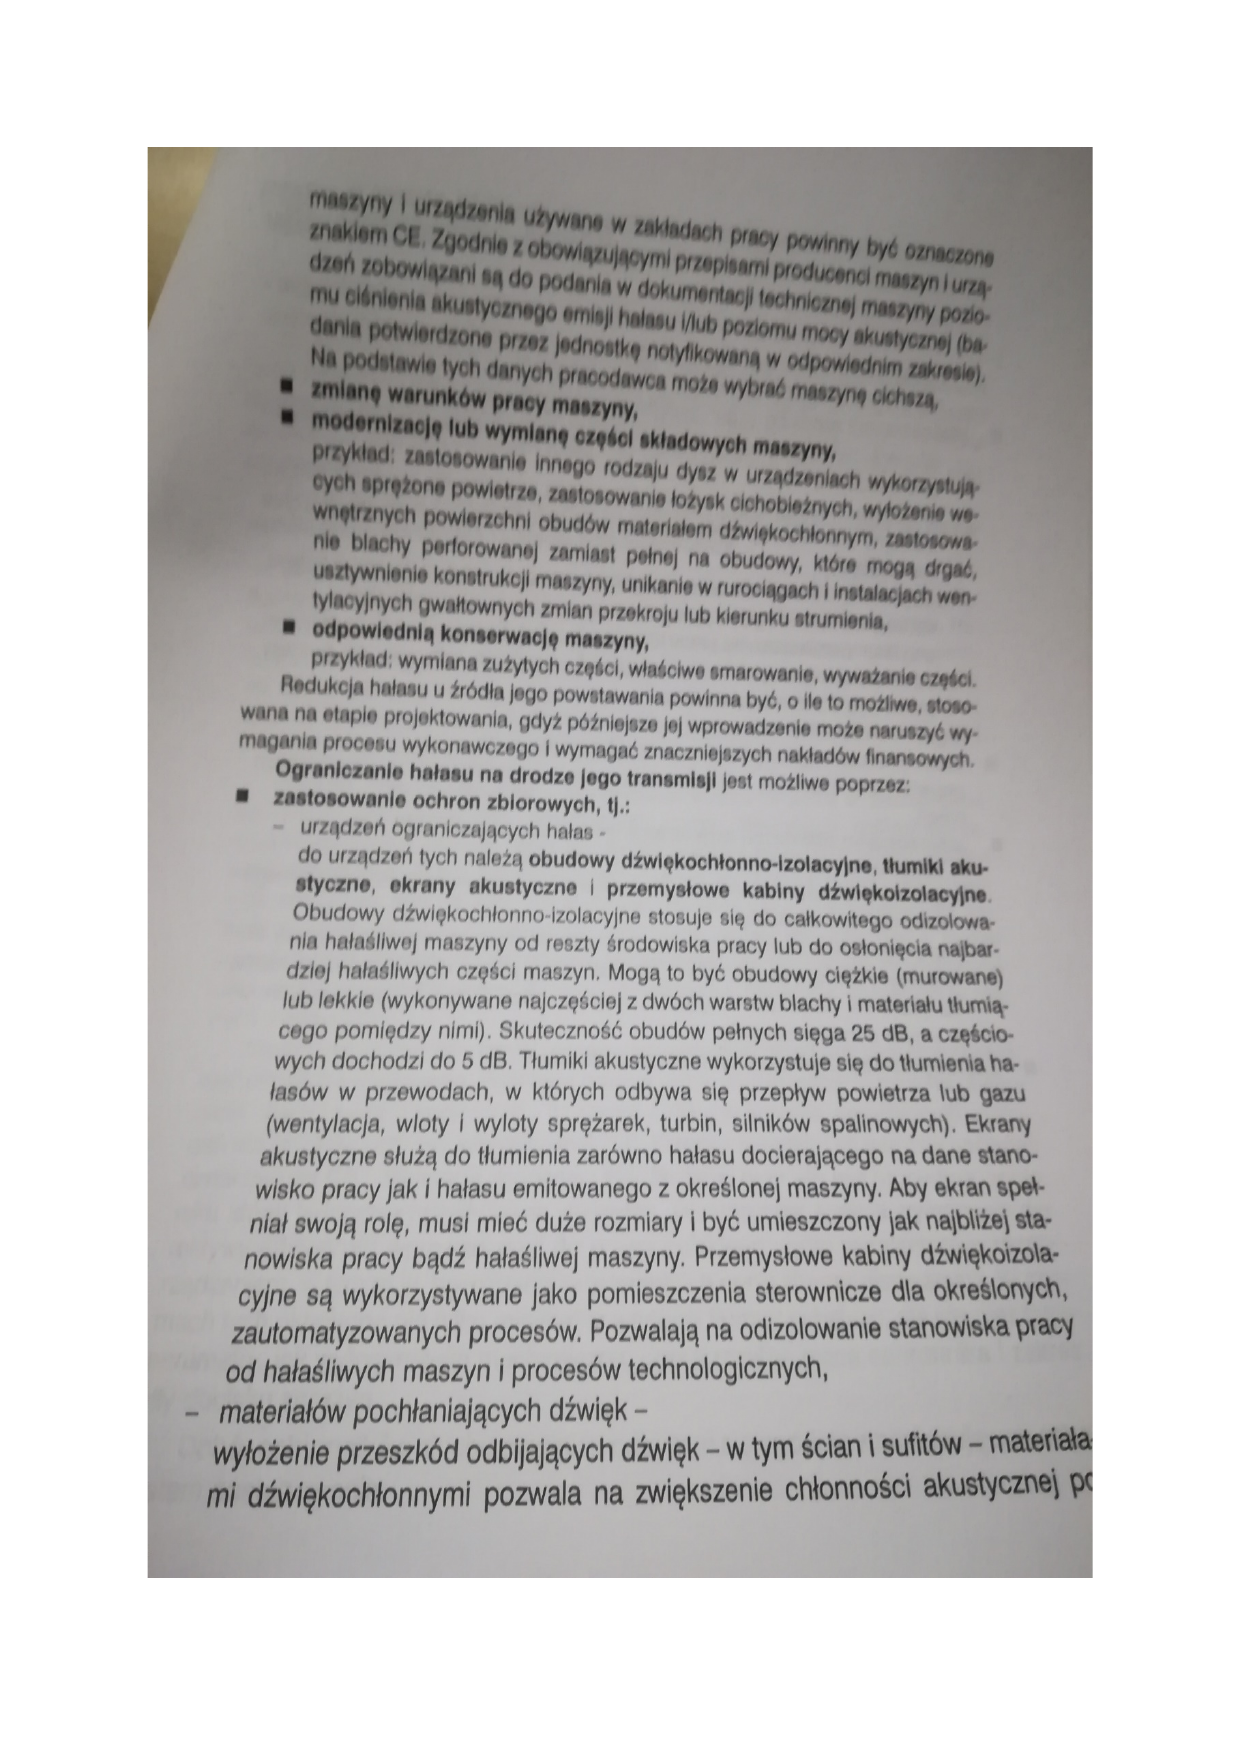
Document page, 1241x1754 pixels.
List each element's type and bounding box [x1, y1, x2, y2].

picture [147, 147, 1093, 1578]
